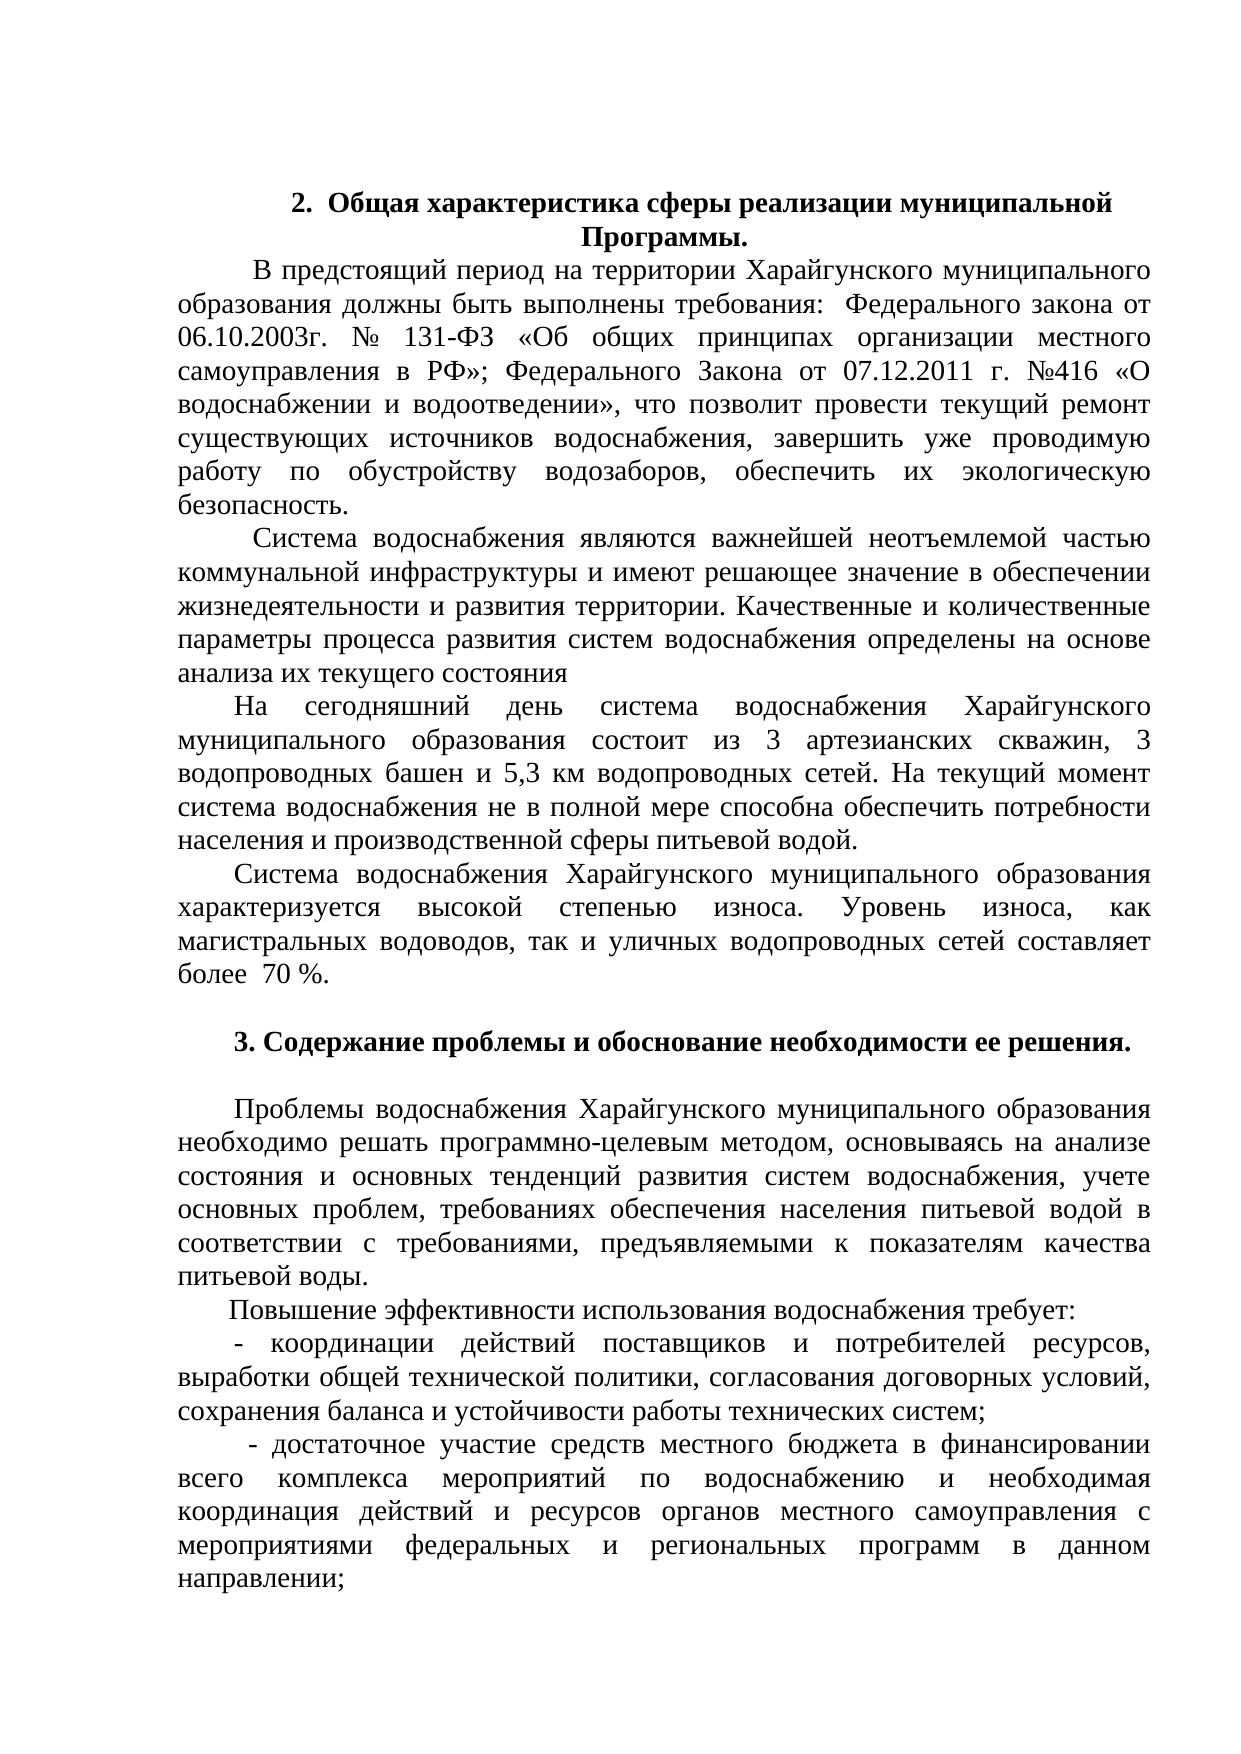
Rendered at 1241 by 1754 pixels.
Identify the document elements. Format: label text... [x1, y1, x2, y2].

text Повышение эффективности использования водоснабжения требует: [177, 1292, 1152, 1326]
text Система водоснабжения являются важнейшей неотъемлемой частью коммунальной инфраструктуры и имеют решающее значение в обеспечении жизнедеятельности и развития территории. Качественные и количественные параметры процесса развития систем водоснабжения определены на основе анализа их текущего состояния [177, 521, 1152, 688]
text Система водоснабжения Харайгунского муниципального образования характеризуется высокой степенью износа. Уровень износа, как магистральных водоводов, так и уличных водопроводных сетей составляет более 70 %. [177, 856, 1152, 990]
text На сегодняшний день система водоснабжения Харайгунского муниципального образования состоит из 3 артезианских скважин, 3 водопроводных башен и 5,3 км водопроводных сетей. На текущий момент система водоснабжения не в полной мере способна обеспечить потребности населения и производственной сферы питьевой водой. [177, 688, 1152, 856]
text В предстоящий период на территории Харайгунского муниципального образования должны быть выполнены требования: Федерального закона от 06.10.2003г. № 131-ФЗ «Об общих принципах организации местного самоуправления в РФ»; Федерального Закона от 07.12.2011 г. №416 «О водоснабжении и водоотведении», что позволит провести текущий ремонт существующих источников водоснабжения, завершить уже проводимую работу по обустройству водозаборов, обеспечить их экологическую безопасность. [177, 252, 1152, 521]
text 3. Содержание проблемы и обоснование необходимости ее решения. [177, 1024, 1152, 1057]
text Проблемы водоснабжения Харайгунского муниципального образования необходимо решать программно-целевым методом, основываясь на анализе состояния и основных тенденций развития систем водоснабжения, учете основных проблем, требованиях обеспечения населения питьевой водой в соответствии с требованиями, предъявляемыми к показателям качества питьевой воды. [177, 1091, 1152, 1292]
text - достаточное участие средств местного бюджета в финансировании всего комплекса мероприятий по водоснабжению и необходимая координация действий и ресурсов органов местного самоуправления с мероприятиями федеральных и региональных программ в данном направлении; [177, 1426, 1152, 1594]
text 2. Общая характеристика сферы реализации муниципальной Программы. [177, 185, 1152, 252]
text - координации действий поставщиков и потребителей ресурсов, выработки общей технической политики, согласования договорных условий, сохранения баланса и устойчивости работы технических систем; [177, 1326, 1152, 1426]
